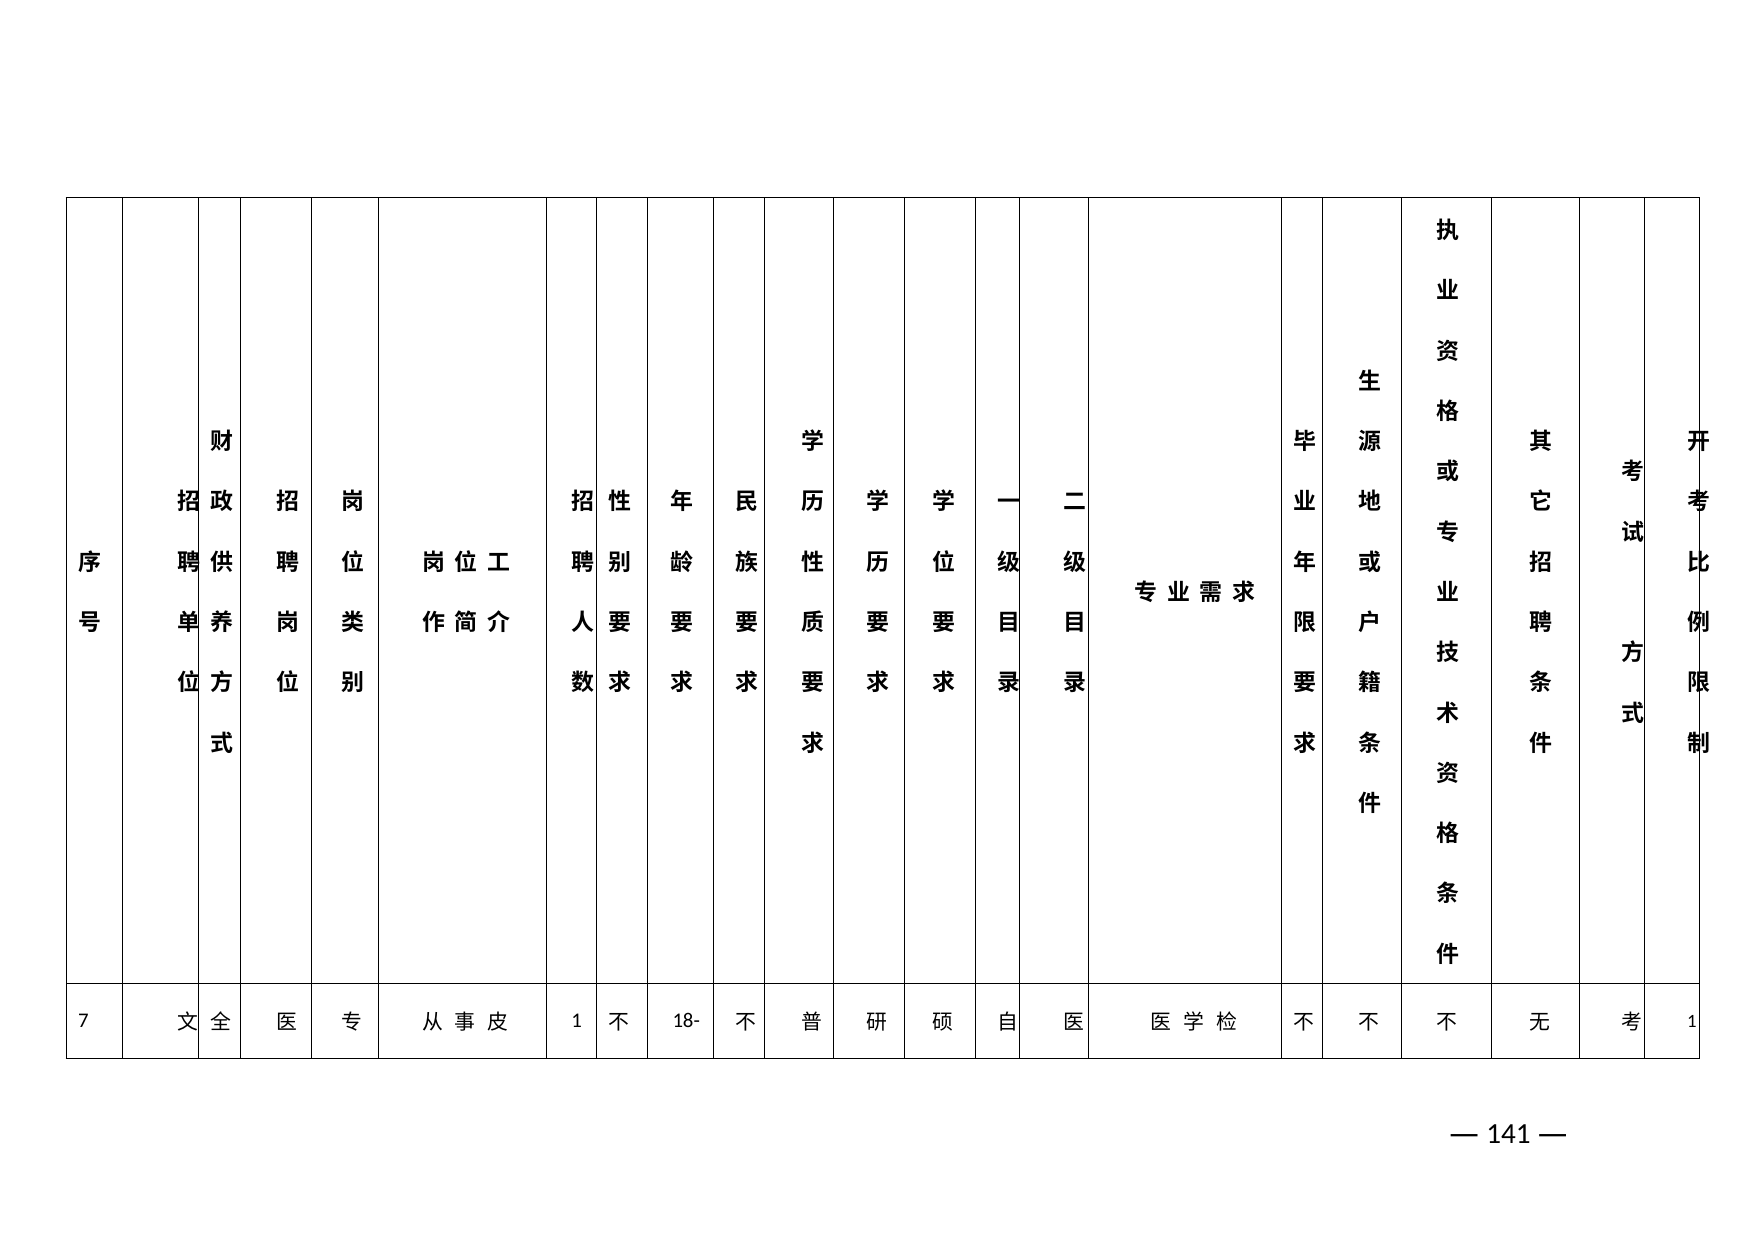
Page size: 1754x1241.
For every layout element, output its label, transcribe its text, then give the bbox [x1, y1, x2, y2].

table_header 岗位工作简介 [379, 198, 546, 982]
table_header 生源地或户籍条件 [1323, 198, 1401, 982]
table_cell 不限 [1323, 984, 1401, 1057]
table_cell 不限 [1402, 984, 1491, 1057]
table_header 招聘单位 [123, 198, 198, 982]
table_cell 硕士学位及以上 [905, 984, 975, 1057]
table_cell 考核或面试 [1580, 984, 1644, 1057]
table_cell 自然科学 [976, 984, 1019, 1057]
table_cell 不限 [1282, 984, 1322, 1057]
table_header 招聘岗位 [241, 198, 311, 982]
table_cell 不限 [597, 984, 647, 1057]
table_cell 不限 [714, 984, 764, 1057]
table_header 专业需求 [1089, 198, 1281, 982]
table_header 二级目录 [1020, 198, 1088, 982]
table_header 执业资格或专业技术资格条件 [1402, 198, 1491, 982]
table_cell 1 [547, 984, 596, 1057]
table_cell 研究生及以上 [834, 984, 904, 1057]
table_header 民族要求 [714, 198, 764, 982]
table_cell 普通招生计划毕业生 [765, 984, 833, 1057]
table_header 财政供养方式 [199, 198, 240, 982]
table_header 招聘人数 [547, 198, 596, 982]
table_cell 无 [1492, 984, 1579, 1057]
table_cell 专业技术 [312, 984, 378, 1057]
table_header 学历要求 [834, 198, 904, 982]
table_cell 18-35周岁 [648, 984, 713, 1057]
table_header 性别要求 [597, 198, 647, 982]
table_cell 医学检验、医学检验技术、医学美容技术 [1089, 984, 1281, 1057]
table_header 序号 [67, 198, 122, 982]
table_cell 医学检验 [241, 984, 311, 1057]
table_cell 7 [67, 984, 122, 1057]
table_cell 文山州皮肤病防治所 [123, 984, 198, 1057]
table_header 学位要求 [905, 198, 975, 982]
table_header 岗位类别 [312, 198, 378, 982]
table_cell 从事皮肤科临床检验 [379, 984, 546, 1057]
table_header 毕业年限要求 [1282, 198, 1322, 982]
table_cell 医学技术类 [1020, 984, 1088, 1057]
table_header 考试 方式 [1580, 198, 1644, 982]
table_cell 全额拨款 [199, 984, 240, 1057]
table_header 其它招聘条件 [1492, 198, 1579, 982]
table_header 年龄要求 [648, 198, 713, 982]
table_header 开考比例限制 [1645, 198, 1699, 982]
table_cell 1:1 [1645, 984, 1699, 1057]
table_header 一级目录 [976, 198, 1019, 982]
table_header 学历性质要求 [765, 198, 833, 982]
